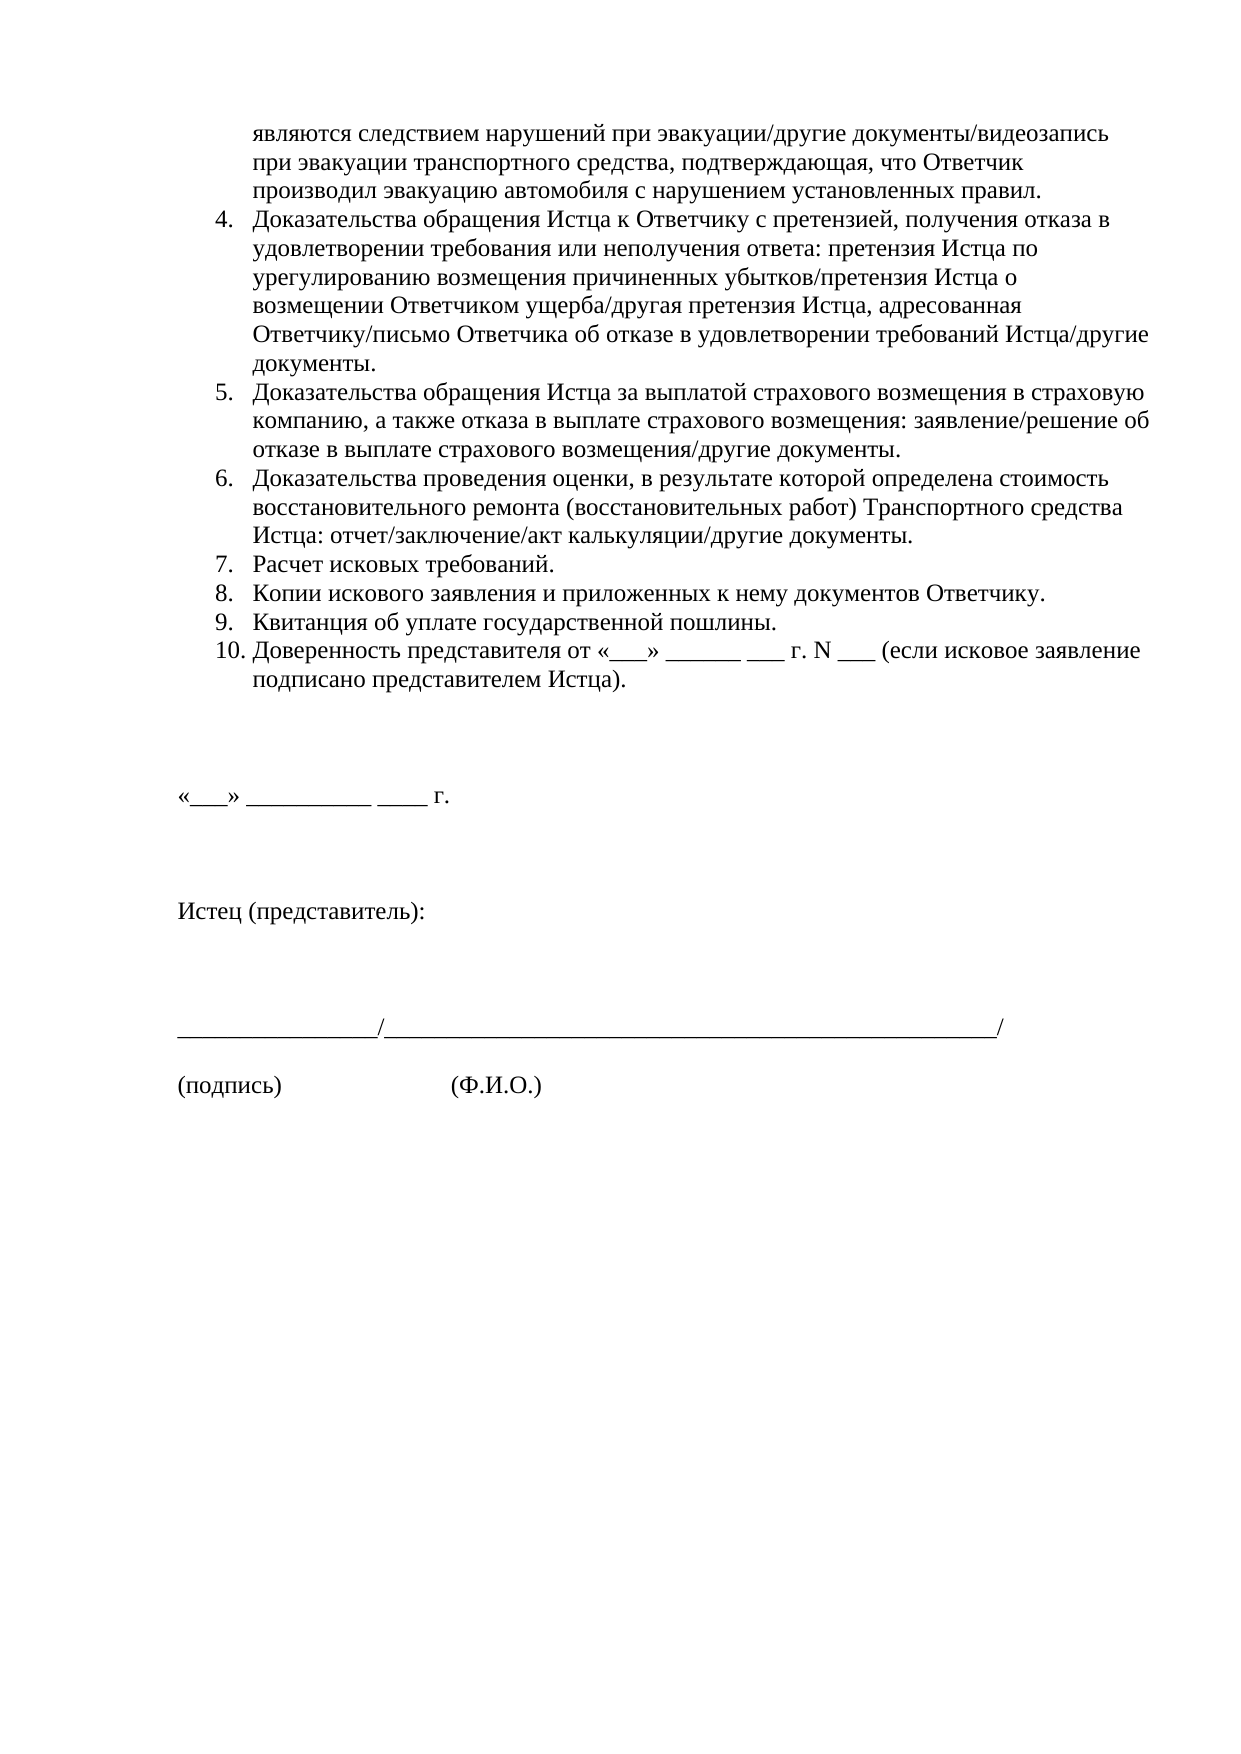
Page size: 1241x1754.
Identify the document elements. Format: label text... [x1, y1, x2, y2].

list Квитанция об уплате государственной пошлины. [215, 607, 1152, 636]
text Истец (представитель): [177, 896, 1152, 925]
list Доверенность представителя от «___» ______ ___ г. N ___ (если исковое заявление подписано представителем Истца). [215, 636, 1152, 693]
text «___» __________ ____ г. [177, 780, 1152, 809]
list Доказательства обращения Истца к Ответчику с претензией, получения отказа в удовлетворении требования или неполучения ответа: претензия Истца по урегулированию возмещения причиненных убытков/претензия Истца о возмещении Ответчиком ущерба/другая претензия Истца, адресованная Ответчику/письмо Ответчика об отказе в удовлетворении требований Истца/другие документы. [215, 204, 1152, 377]
list Доказательства обращения Истца за выплатой страхового возмещения в страховую компанию, а также отказа в выплате страхового возмещения: заявление/решение об отказе в выплате страхового возмещения/другие документы. [215, 377, 1152, 463]
list Доказательства проведения оценки, в результате которой определена стоимость восстановительного ремонта (восстановительных работ) Транспортного средства Истца: отчет/заключение/акт калькуляции/другие документы. [215, 463, 1152, 549]
list Расчет исковых требований. [215, 549, 1152, 578]
text ________________/_________________________________________________/ [177, 1012, 1152, 1041]
text (подпись) (Ф.И.О.) [177, 1070, 1152, 1098]
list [215, 118, 1152, 204]
list Копии искового заявления и приложенных к нему документов Ответчику. [215, 578, 1152, 607]
